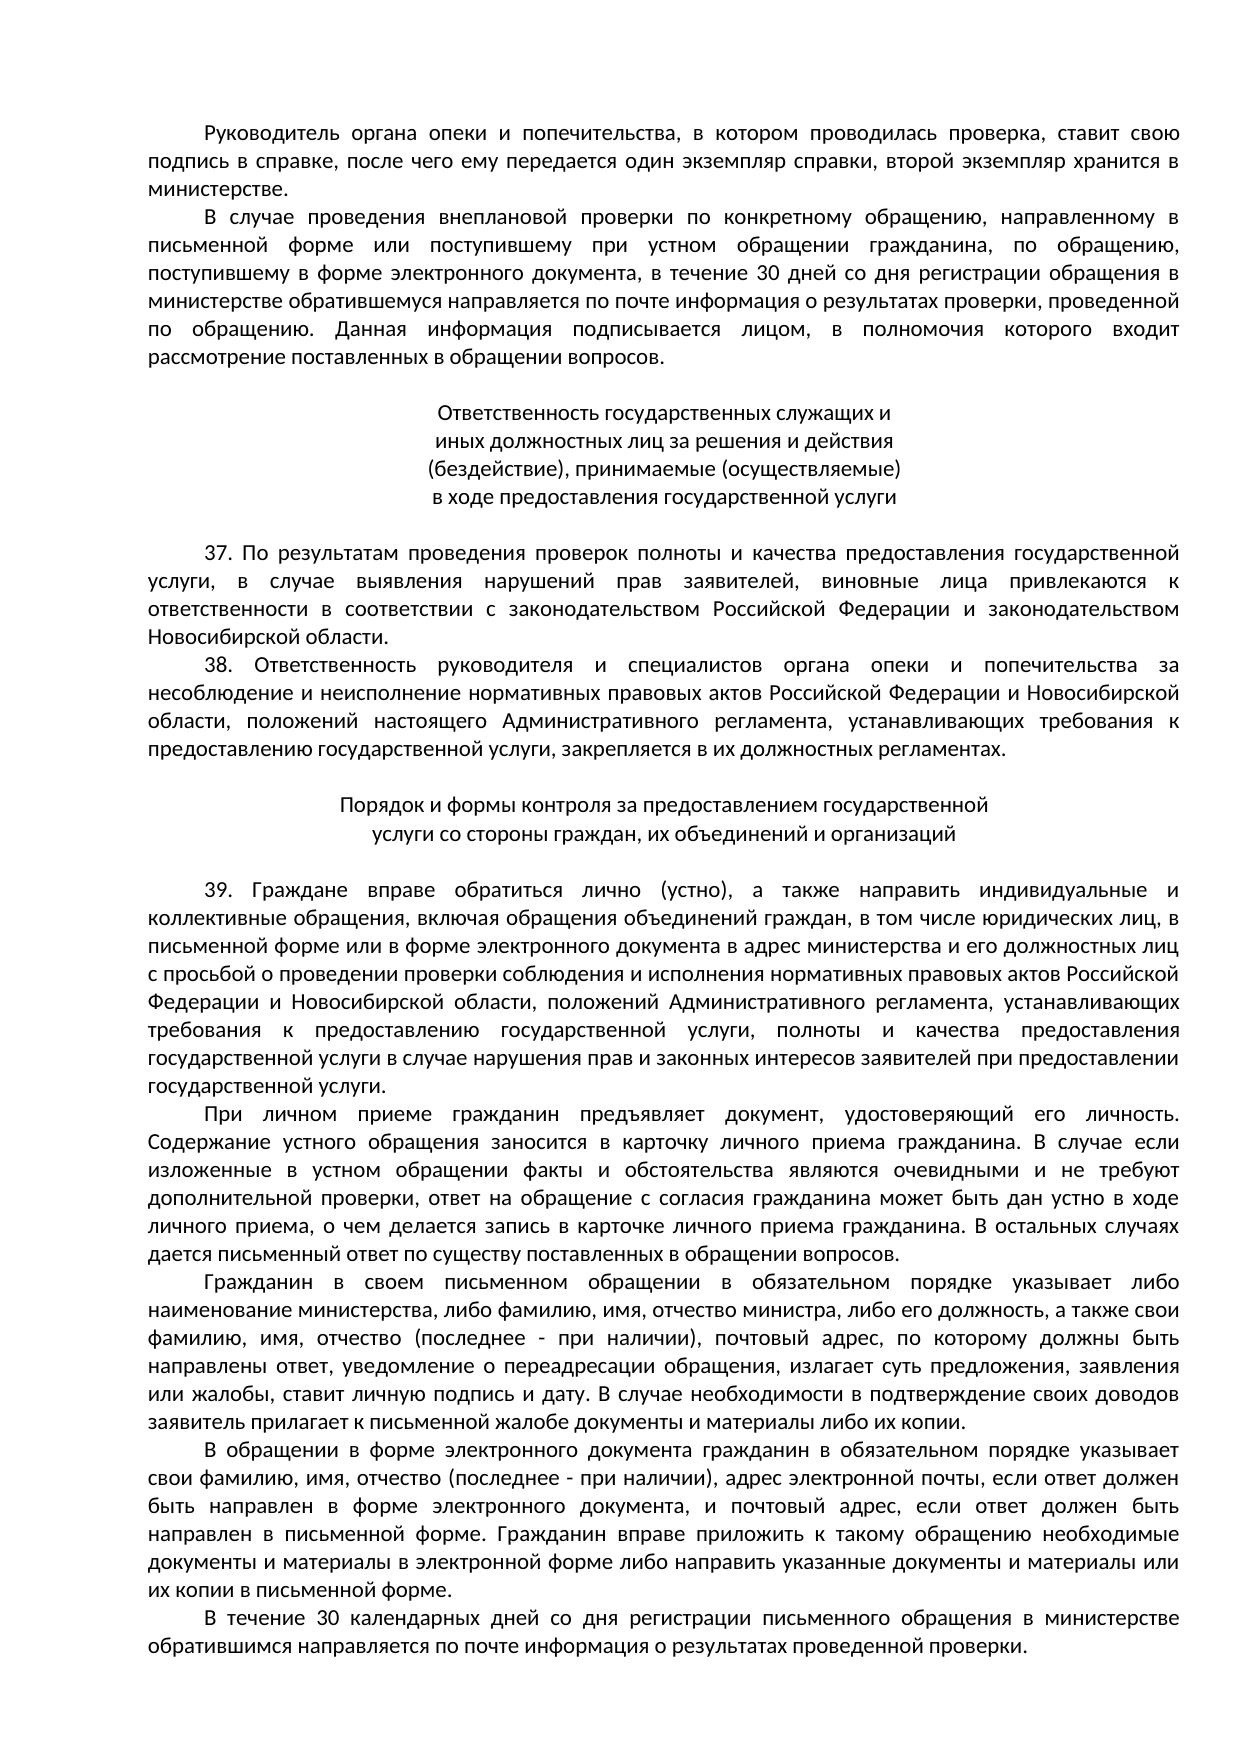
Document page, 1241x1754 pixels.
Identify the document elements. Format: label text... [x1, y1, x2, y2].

text Ответственность государственных служащих и [148, 398, 1181, 426]
text Руководитель органа опеки и попечительства, в котором проводилась проверка, ставит свою подпись в справке, после чего ему передается один экземпляр справки, второй экземпляр хранится в министерстве. [148, 118, 1181, 202]
text (бездействие), принимаемые (осуществляемые) [148, 454, 1181, 482]
text При личном приеме гражданин предъявляет документ, удостоверяющий его личность. Содержание устного обращения заносится в карточку личного приема гражданина. В случае если изложенные в устном обращении факты и обстоятельства являются очевидными и не требуют дополнительной проверки, ответ на обращение с согласия гражданина может быть дан устно в ходе личного приема, о чем делается запись в карточке личного приема гражданина. В остальных случаях дается письменный ответ по существу поставленных в обращении вопросов. [148, 1099, 1181, 1267]
text Гражданин в своем письменном обращении в обязательном порядке указывает либо наименование министерства, либо фамилию, имя, отчество министра, либо его должность, а также свои фамилию, имя, отчество (последнее - при наличии), почтовый адрес, по которому должны быть направлены ответ, уведомление о переадресации обращения, излагает суть предложения, заявления или жалобы, ставит личную подпись и дату. В случае необходимости в подтверждение своих доводов заявитель прилагает к письменной жалобе документы и материалы либо их копии. [148, 1267, 1181, 1435]
text иных должностных лиц за решения и действия [148, 426, 1181, 454]
text 37. По результатам проведения проверок полноты и качества предоставления государственной услуги, в случае выявления нарушений прав заявителей, виновные лица привлекаются к ответственности в соответствии с законодательством Российской Федерации и законодательством Новосибирской области. [148, 538, 1181, 651]
text В случае проведения внеплановой проверки по конкретному обращению, направленному в письменной форме или поступившему при устном обращении гражданина, по обращению, поступившему в форме электронного документа, в течение 30 дней со дня регистрации обращения в министерстве обратившемуся направляется по почте информация о результатах проверки, проведенной по обращению. Данная информация подписывается лицом, в полномочия которого входит рассмотрение поставленных в обращении вопросов. [148, 202, 1181, 370]
text в ходе предоставления государственной услуги [148, 482, 1181, 510]
text 39. Граждане вправе обратиться лично (устно), а также направить индивидуальные и коллективные обращения, включая обращения объединений граждан, в том числе юридических лиц, в письменной форме или в форме электронного документа в адрес министерства и его должностных лиц с просьбой о проведении проверки соблюдения и исполнения нормативных правовых актов Российской Федерации и Новосибирской области, положений Административного регламента, устанавливающих требования к предоставлению государственной услуги, полноты и качества предоставления государственной услуги в случае нарушения прав и законных интересов заявителей при предоставлении государственной услуги. [148, 875, 1181, 1099]
text В течение 30 календарных дней со дня регистрации письменного обращения в министерстве обратившимся направляется по почте информация о результатах проведенной проверки. [148, 1603, 1181, 1659]
text Порядок и формы контроля за предоставлением государственной [148, 791, 1181, 819]
text услуги со стороны граждан, их объединений и организаций [148, 819, 1181, 847]
text В обращении в форме электронного документа гражданин в обязательном порядке указывает свои фамилию, имя, отчество (последнее - при наличии), адрес электронной почты, если ответ должен быть направлен в форме электронного документа, и почтовый адрес, если ответ должен быть направлен в письменной форме. Гражданин вправе приложить к такому обращению необходимые документы и материалы в электронной форме либо направить указанные документы и материалы или их копии в письменной форме. [148, 1435, 1181, 1603]
text 38. Ответственность руководителя и специалистов органа опеки и попечительства за несоблюдение и неисполнение нормативных правовых актов Российской Федерации и Новосибирской области, положений настоящего Административного регламента, устанавливающих требования к предоставлению государственной услуги, закрепляется в их должностных регламентах. [148, 651, 1181, 763]
